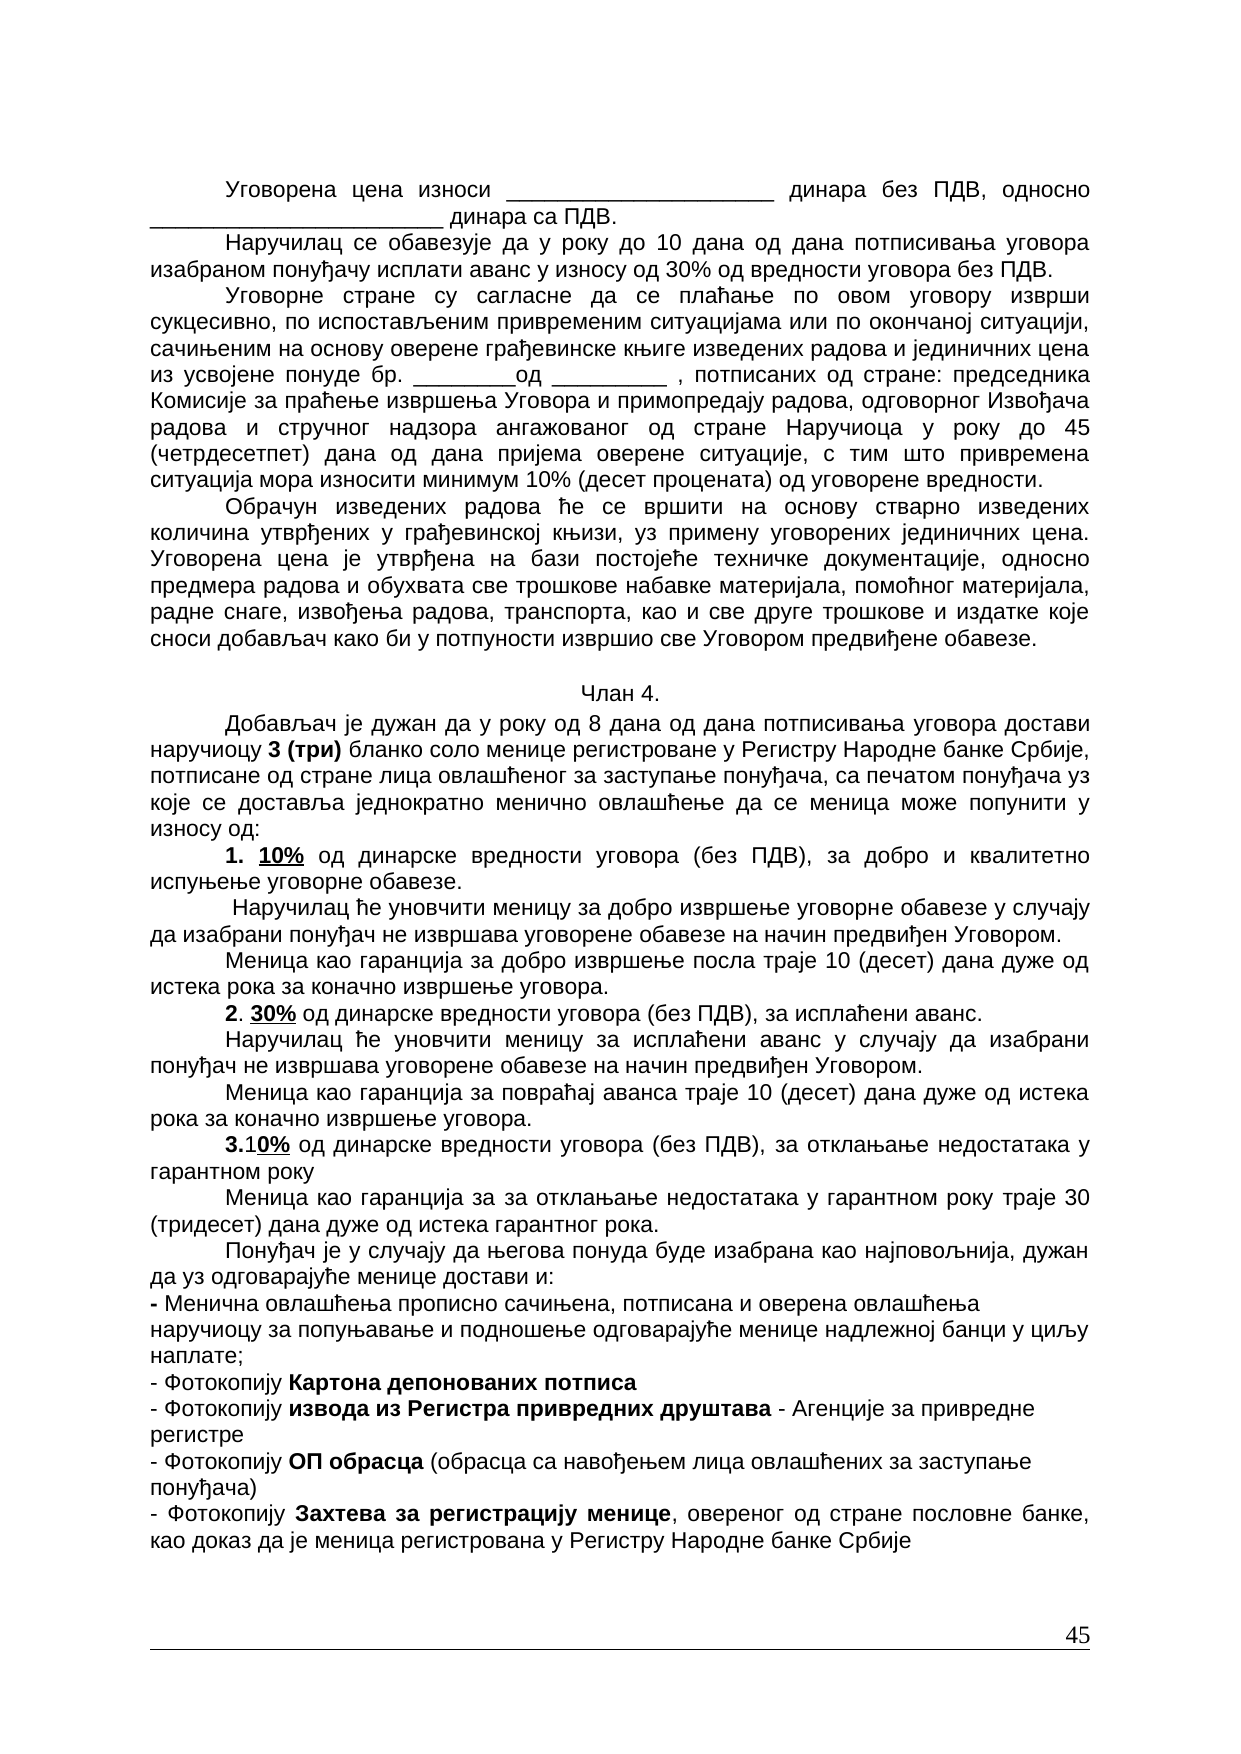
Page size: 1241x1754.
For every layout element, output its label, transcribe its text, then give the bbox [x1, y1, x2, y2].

text - Фотокопију Картона депонованих потписа [150, 1369, 1090, 1395]
text Наручилац ће уновчити меницу за добро извршење уговорне обавезе у случају да изабрани понуђач не извршава уговорене обавезе на начин предвиђен Уговором. [150, 894, 1090, 947]
text Меница као гаранција за за отклањање недостатака у гарантном року траје 30 (тридесет) дана дуже од истека гарантног рока. [150, 1184, 1090, 1237]
text - Фотокопију Захтева за регистрацију менице, овереног од стране пословне банке, као доказ да је меница регистрована у Регистру Народне банке Србије [150, 1500, 1090, 1553]
text Понуђач је у случају да његова понуда буде изабрана као најповољнија, дужан да уз одговарајуће менице достави и: [150, 1237, 1090, 1289]
text Члан 4. [150, 679, 1090, 706]
text 3.10% од динарске вредности уговора (без ПДВ), за отклањање недостатака у гарантном року [150, 1131, 1090, 1184]
text - Менична овлашћења прописно сачињена, потписана и оверена овлашћења наручиоцу за попуњавање и подношење одговарајуће менице надлежној банци у циљу наплате; [150, 1289, 1090, 1369]
text 1. 10% од динарске вредности уговора (без ПДВ), за добро и квалитетно испуњење уговорне обавезе. [150, 842, 1090, 894]
text Уговорне стране су сагласне да се плаћање по овом уговору изврши сукцесивно, по испостављеним привременим ситуацијама или по окончаној ситуацији, сачињеним на основу оверене грађевинске књиге изведених радова и јединичних цена из усвојене понуде бр. ________од _________ , потписаних од стране: председника Комисије за праћење извршења Уговора и примопредају радова, одговорног Извођача радова и стручног надзора ангажованог од стране Наручиоца у року до 45 (четрдесетпет) дана од дана пријема оверене ситуације, с тим што привремена ситуација мора износити минимум 10% (десет процената) од уговорене вредности. [150, 282, 1090, 493]
text - Фотокопију извода из Регистра привредних друштава - Агенције за привредне регистре [150, 1395, 1090, 1448]
text Добављач је дужан да у року од 8 дана од дана потписивања уговора достави наручиоцу 3 (три) бланко соло менице регистроване у Регистру Народне банке Србије, потписане од стране лица овлашћеног за заступање понуђача, са печатом понуђача уз које се доставља једнократно менично овлашћење да се меница може попунити у износу од: [150, 710, 1090, 842]
text Наручилац ће уновчити меницу за исплаћени аванс у случају да изабрани понуђач не извршава уговорене обавезе на начин предвиђен Уговором. [150, 1026, 1090, 1079]
text Обрачун изведених радова ће се вршити на основу стварно изведених количина утврђених у грађевинској књизи, уз примену уговорених јединичних цена. Уговорена цена је утврђена на бази постојеће техничке документације, односно предмера радова и обухвата све трошкове набавке материјала, помоћног материјала, радне снаге, извођења радова, транспорта, као и све друге трошкове и издатке које сноси добављач како би у потпуности извршио све Уговором предвиђене обавезе. [150, 493, 1090, 651]
text Меница као гаранција за повраћај аванса траје 10 (десет) дана дуже од истека рока за коначно извршење уговора. [150, 1079, 1090, 1131]
text Уговорена цена износи _____________________ динара без ПДВ, односно _______________________ динара са ПДВ. [150, 176, 1090, 229]
text Наручилац се обавезује да у року до 10 дана од дана потписивања уговора изабраном понуђачу исплати аванс у износу од 30% од вредности уговора без ПДВ. [150, 229, 1090, 282]
text 2. 30% од динарске вредности уговора (без ПДВ), за исплаћени аванс. [150, 1000, 1090, 1026]
text - Фотокопију ОП обрасца (обрасца са навођењем лица овлашћених за заступање понуђача) [150, 1448, 1090, 1500]
text Меница као гаранција за добро извршење посла траје 10 (десет) дана дуже од истека рока за коначно извршење уговора. [150, 947, 1090, 1000]
